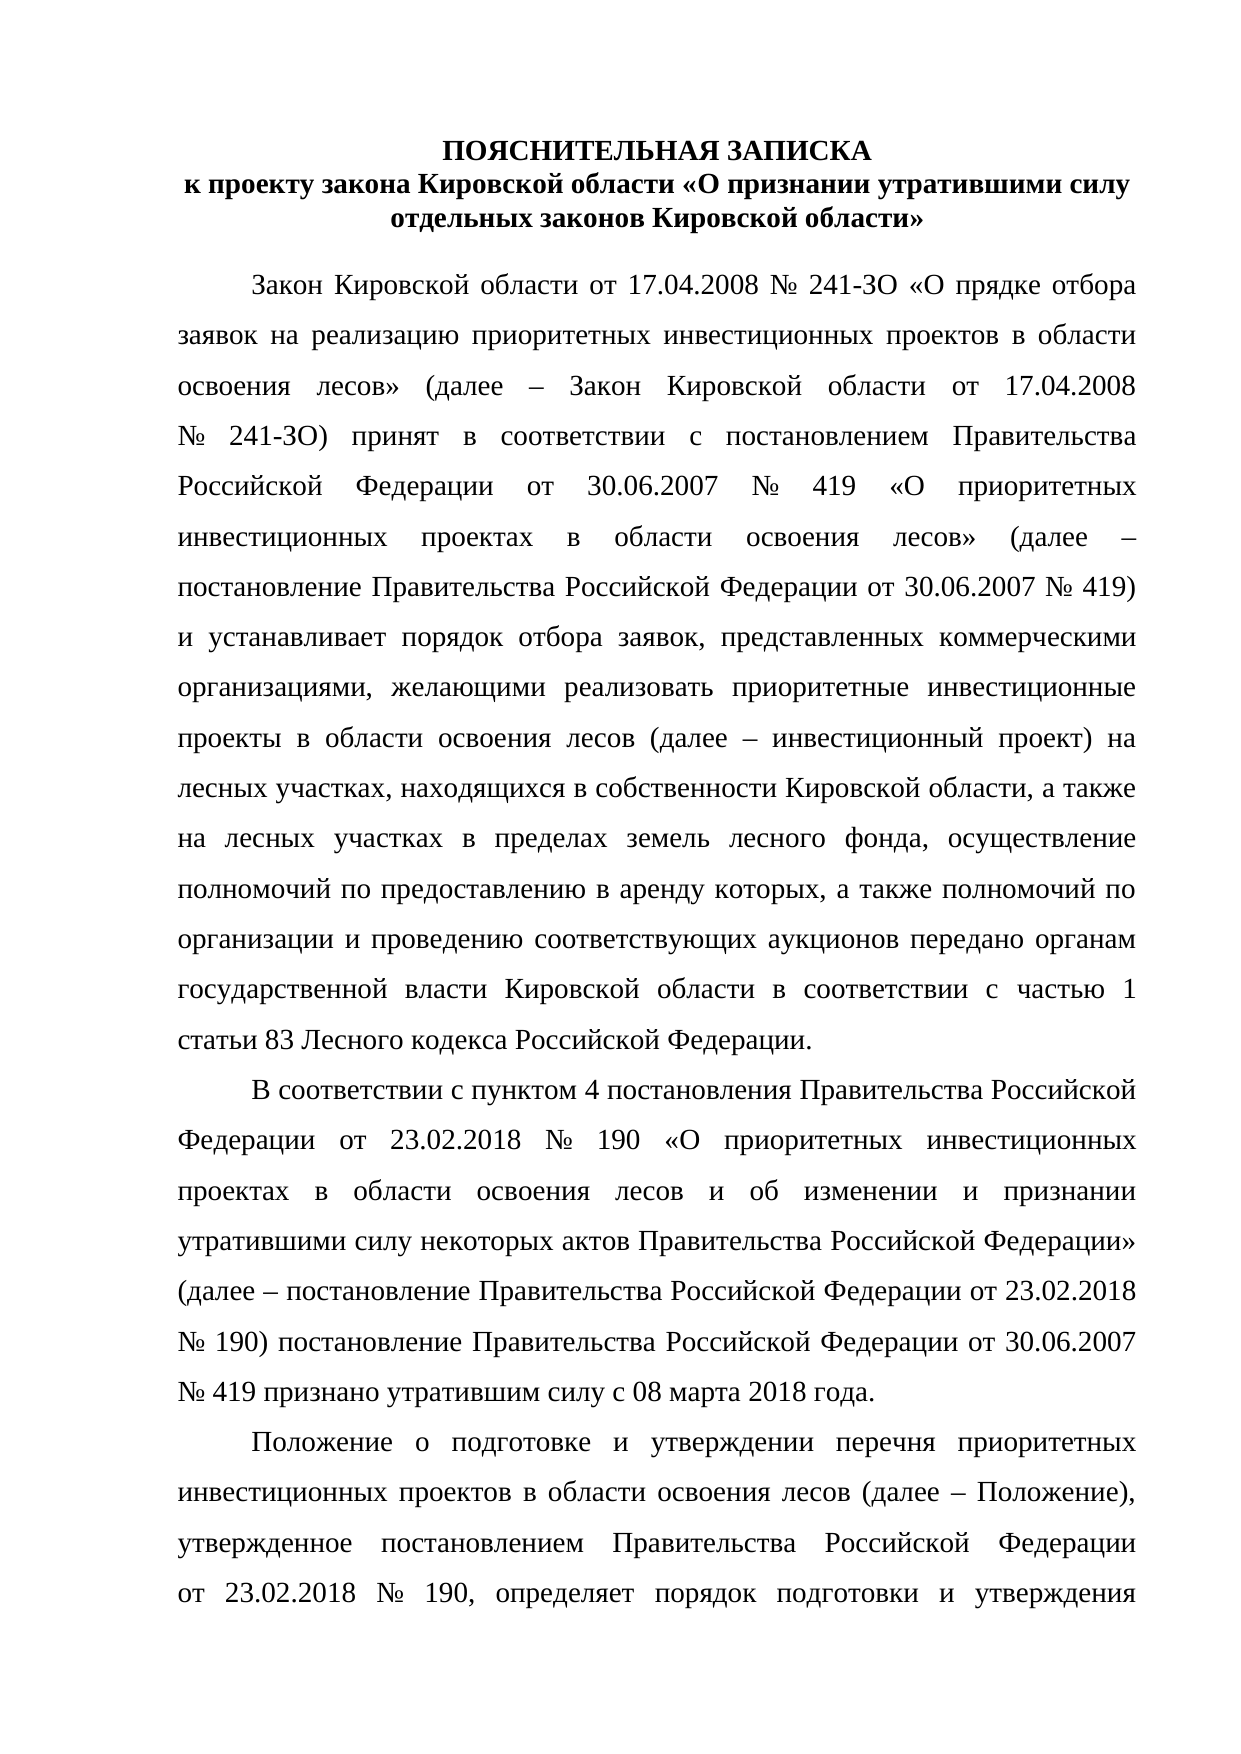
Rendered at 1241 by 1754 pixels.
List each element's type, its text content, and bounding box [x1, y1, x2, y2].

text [177, 1424, 1137, 1609]
text ПОЯСНИТЕЛЬНАЯ ЗАПИСКА [177, 133, 1137, 166]
text В соответствии с пунктом 4 постановления Правительства Российской Федерации от 23.02.2018 № 190 «О приоритетных инвестиционных проектах в области освоения лесов и об изменении и признании утратившими силу некоторых актов Правительства Российской Федерации» (далее ‒ постановление Правительства Российской Федерации от 23.02.2018 № 190) постановление Правительства Российской Федерации от 30.06.2007 № 419 признано утратившим силу с 08 марта 2018 года. [177, 1072, 1137, 1407]
text к проекту закона Кировской области «О признании утратившими силу отдельных законов Кировской области» [177, 166, 1137, 233]
text Закон Кировской области от 17.04.2008 № 241-ЗО «О прядке отбора заявок на реализацию приоритетных инвестиционных проектов в области освоения лесов» (далее – Закон Кировской области от 17.04.2008 № 241-ЗО) принят в соответствии с постановлением Правительства Российской Федерации от 30.06.2007 № 419 «О приоритетных инвестиционных проектах в области освоения лесов» (далее – постановление Правительства Российской Федерации от 30.06.2007 № 419) и устанавливает порядок отбора заявок, представленных коммерческими организациями, желающими реализовать приоритетные инвестиционные проекты в области освоения лесов (далее – инвестиционный проект) на лесных участках, находящихся в собственности Кировской области, а также на лесных участках в пределах земель лесного фонда, осуществление полномочий по предоставлению в аренду которых, а также полномочий по организации и проведению соответствующих аукционов передано органам государственной власти Кировской области в соответствии с частью 1 статьи 83 Лесного кодекса Российской Федерации. [177, 267, 1137, 1055]
